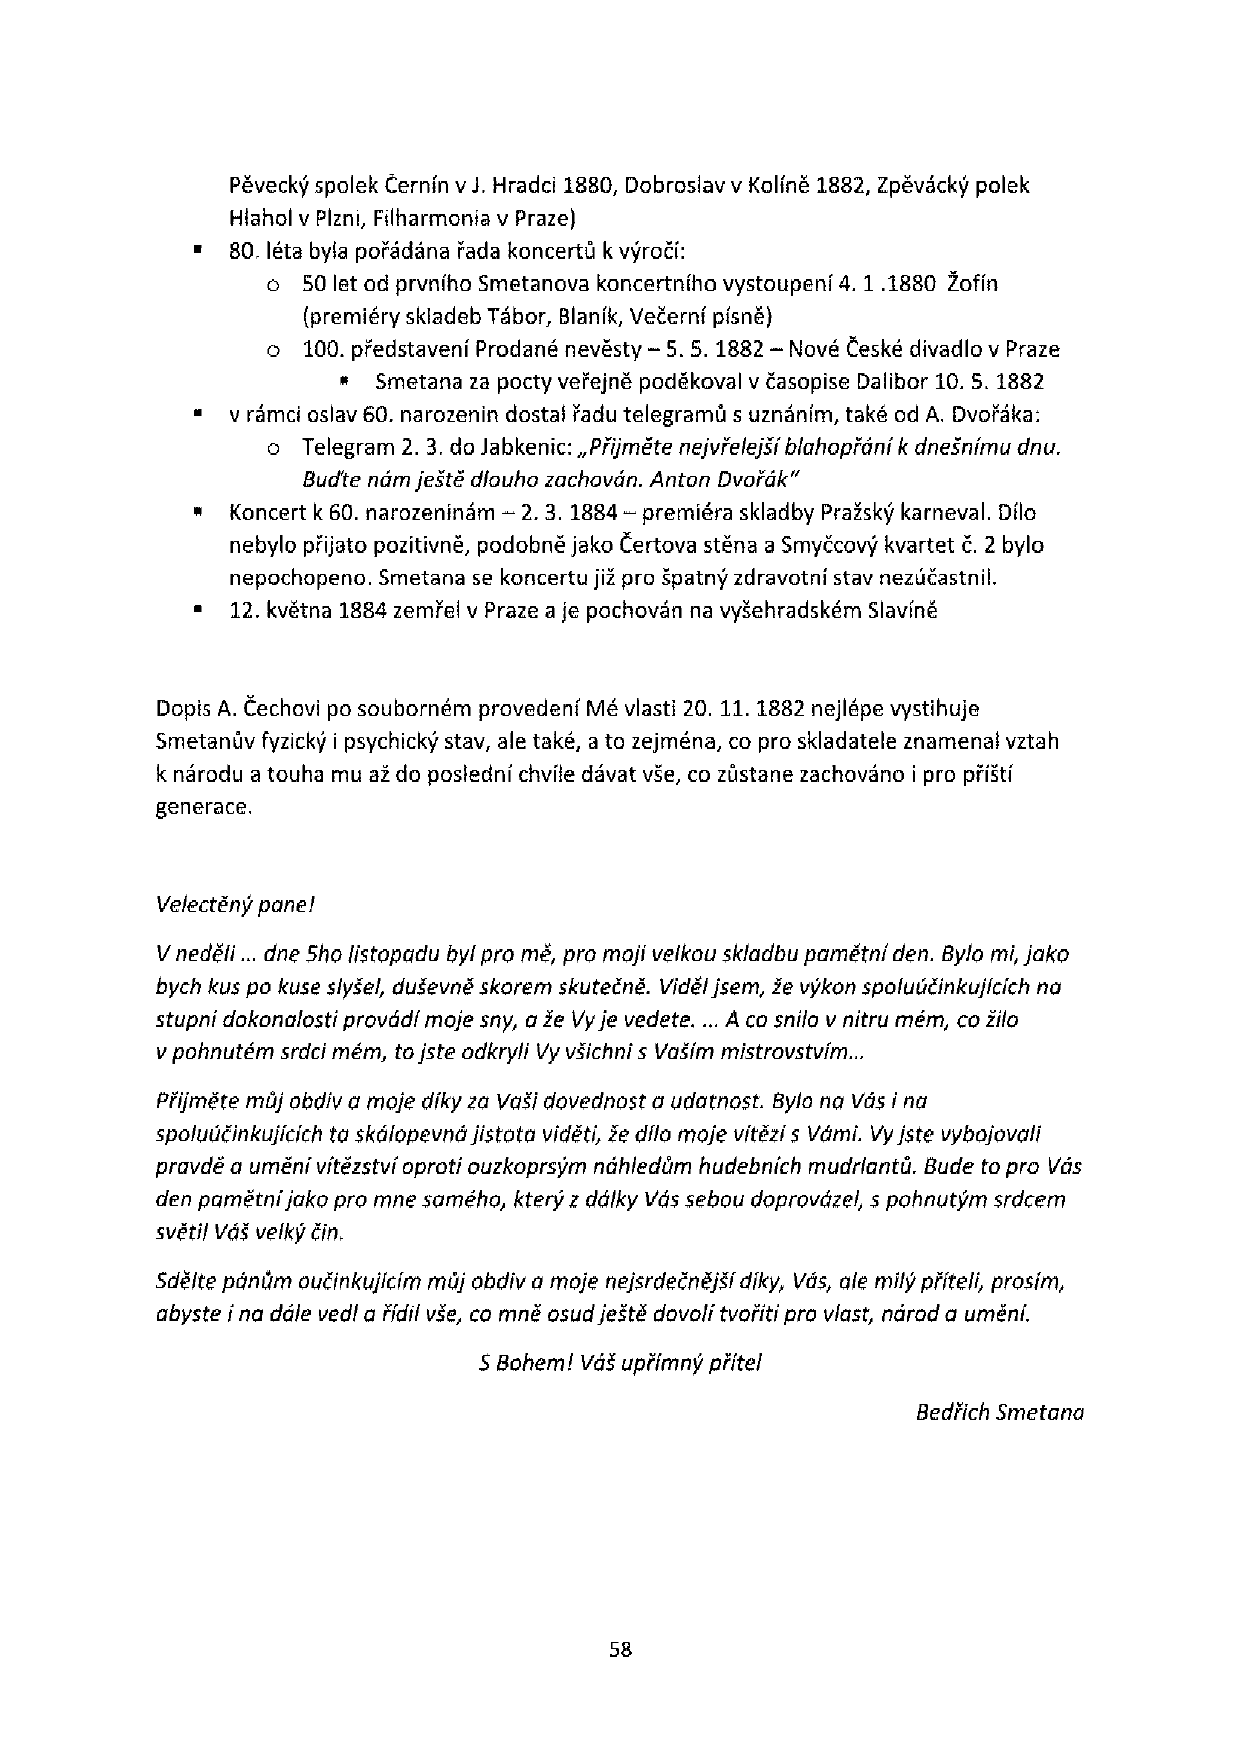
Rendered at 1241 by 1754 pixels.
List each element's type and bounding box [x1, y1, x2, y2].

picture [156, 174, 1084, 1657]
